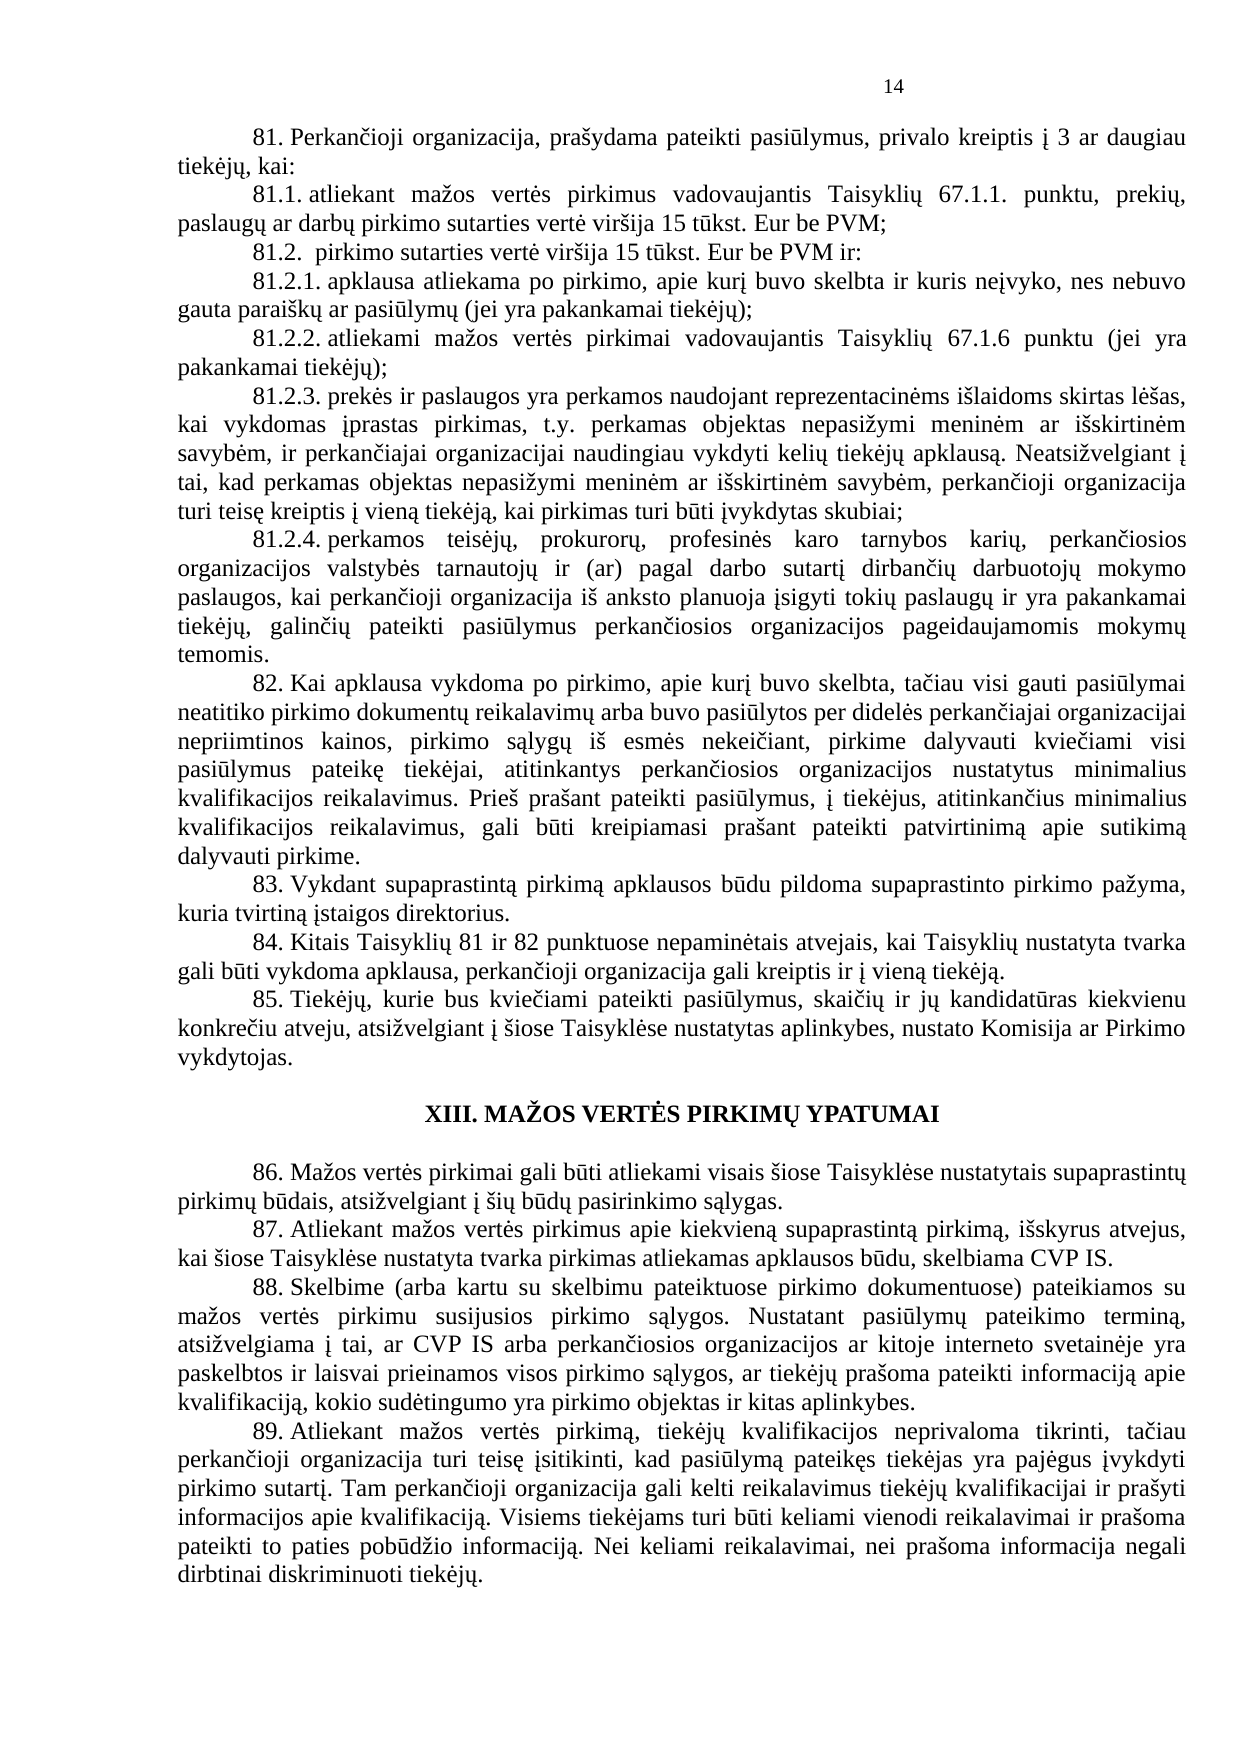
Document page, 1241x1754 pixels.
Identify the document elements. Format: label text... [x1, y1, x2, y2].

list Atliekant mažos vertės pirkimą, tiekėjų kvalifikacijos neprivaloma tikrinti, tačiau perkančioji organizacija turi teisę įsitikinti, kad pasiūlymą pateikęs tiekėjas yra pajėgus įvykdyti pirkimo sutartį. Tam perkančioji organizacija gali kelti reikalavimus tiekėjų kvalifikacijai ir prašyti informacijos apie kvalifikaciją. Visiems tiekėjams turi būti keliami vienodi reikalavimai ir prašoma pateikti to paties pobūdžio informaciją. Nei keliami reikalavimai, nei prašoma informacija negali dirbtinai diskriminuoti tiekėjų. [177, 1416, 1187, 1588]
list Mažos vertės pirkimai gali būti atliekami visais šiose Taisyklėse nustatytais supaprastintų pirkimų būdais, atsižvelgiant į šių būdų pasirinkimo sąlygas. [177, 1157, 1187, 1214]
list Kitais Taisyklių 81 ir 82 punktuose nepaminėtais atvejais, kai Taisyklių nustatyta tvarka gali būti vykdoma apklausa, perkančioji organizacija gali kreiptis ir į vieną tiekėją. [177, 927, 1187, 984]
list Vykdant supaprastintą pirkimą apklausos būdu pildoma supaprastinto pirkimo pažyma, kuria tvirtiną įstaigos direktorius. [177, 869, 1187, 927]
list pirkimo sutarties vertė viršija 15 tūkst. Eur be PVM ir: [177, 237, 1187, 266]
list prekės ir paslaugos yra perkamos naudojant reprezentacinėms išlaidoms skirtas lėšas, kai vykdomas įprastas pirkimas, t.y. perkamas objektas nepasižymi meninėm ar išskirtinėm savybėm, ir perkančiajai organizacijai naudingiau vykdyti kelių tiekėjų apklausą. Neatsižvelgiant į tai, kad perkamas objektas nepasižymi meninėm ar išskirtinėm savybėm, perkančioji organizacija turi teisę kreiptis į vieną tiekėją, kai pirkimas turi būti įvykdytas skubiai; [177, 381, 1187, 524]
list Skelbime (arba kartu su skelbimu pateiktuose pirkimo dokumentuose) pateikiamos su mažos vertės pirkimu susijusios pirkimo sąlygos. Nustatant pasiūlymų pateikimo terminą, atsižvelgiama į tai, ar CVP IS arba perkančiosios organizacijos ar kitoje interneto svetainėje yra paskelbtos ir laisvai prieinamos visos pirkimo sąlygos, ar tiekėjų prašoma pateikti informaciją apie kvalifikaciją, kokio sudėtingumo yra pirkimo objektas ir kitas aplinkybes. [177, 1272, 1187, 1416]
list apklausa atliekama po pirkimo, apie kurį buvo skelbta ir kuris neįvyko, nes nebuvo gauta paraiškų ar pasiūlymų (jei yra pakankamai tiekėjų); [177, 266, 1187, 323]
list Kai apklausa vykdoma po pirkimo, apie kurį buvo skelbta, tačiau visi gauti pasiūlymai neatitiko pirkimo dokumentų reikalavimų arba buvo pasiūlytos per didelės perkančiajai organizacijai nepriimtinos kainos, pirkimo sąlygų iš esmės nekeičiant, pirkime dalyvauti kviečiami visi pasiūlymus pateikę tiekėjai, atitinkantys perkančiosios organizacijos nustatytus minimalius kvalifikacijos reikalavimus. Prieš prašant pateikti pasiūlymus, į tiekėjus, atitinkančius minimalius kvalifikacijos reikalavimus, gali būti kreipiamasi prašant pateikti patvirtinimą apie sutikimą dalyvauti pirkime. [177, 668, 1187, 869]
list Perkančioji organizacija, prašydama pateikti pasiūlymus, privalo kreiptis į 3 ar daugiau tiekėjų, kai: [177, 122, 1187, 179]
list Tiekėjų, kurie bus kviečiami pateikti pasiūlymus, skaičių ir jų kandidatūras kiekvienu konkrečiu atveju, atsižvelgiant į šiose Taisyklėse nustatytas aplinkybes, nustato Komisija ar Pirkimo vykdytojas. [177, 984, 1187, 1071]
list Atliekant mažos vertės pirkimus apie kiekvieną supaprastintą pirkimą, išskyrus atvejus, kai šiose Taisyklėse nustatyta tvarka pirkimas atliekamas apklausos būdu, skelbiama CVP IS. [177, 1214, 1187, 1272]
list atliekant mažos vertės pirkimus vadovaujantis Taisyklių 67.1.1. punktu, prekių, paslaugų ar darbų pirkimo sutarties vertė viršija 15 tūkst. Eur be PVM; [177, 179, 1187, 237]
list perkamos teisėjų, prokurorų, profesinės karo tarnybos karių, perkančiosios organizacijos valstybės tarnautojų ir (ar) pagal darbo sutartį dirbančių darbuotojų mokymo paslaugos, kai perkančioji organizacija iš anksto planuoja įsigyti tokių paslaugų ir yra pakankamai tiekėjų, galinčių pateikti pasiūlymus perkančiosios organizacijos pageidaujamomis mokymų temomis. [177, 524, 1187, 668]
text XIII. MAŽOS VERTĖS PIRKIMŲ YPATUMAI [177, 1099, 1187, 1128]
